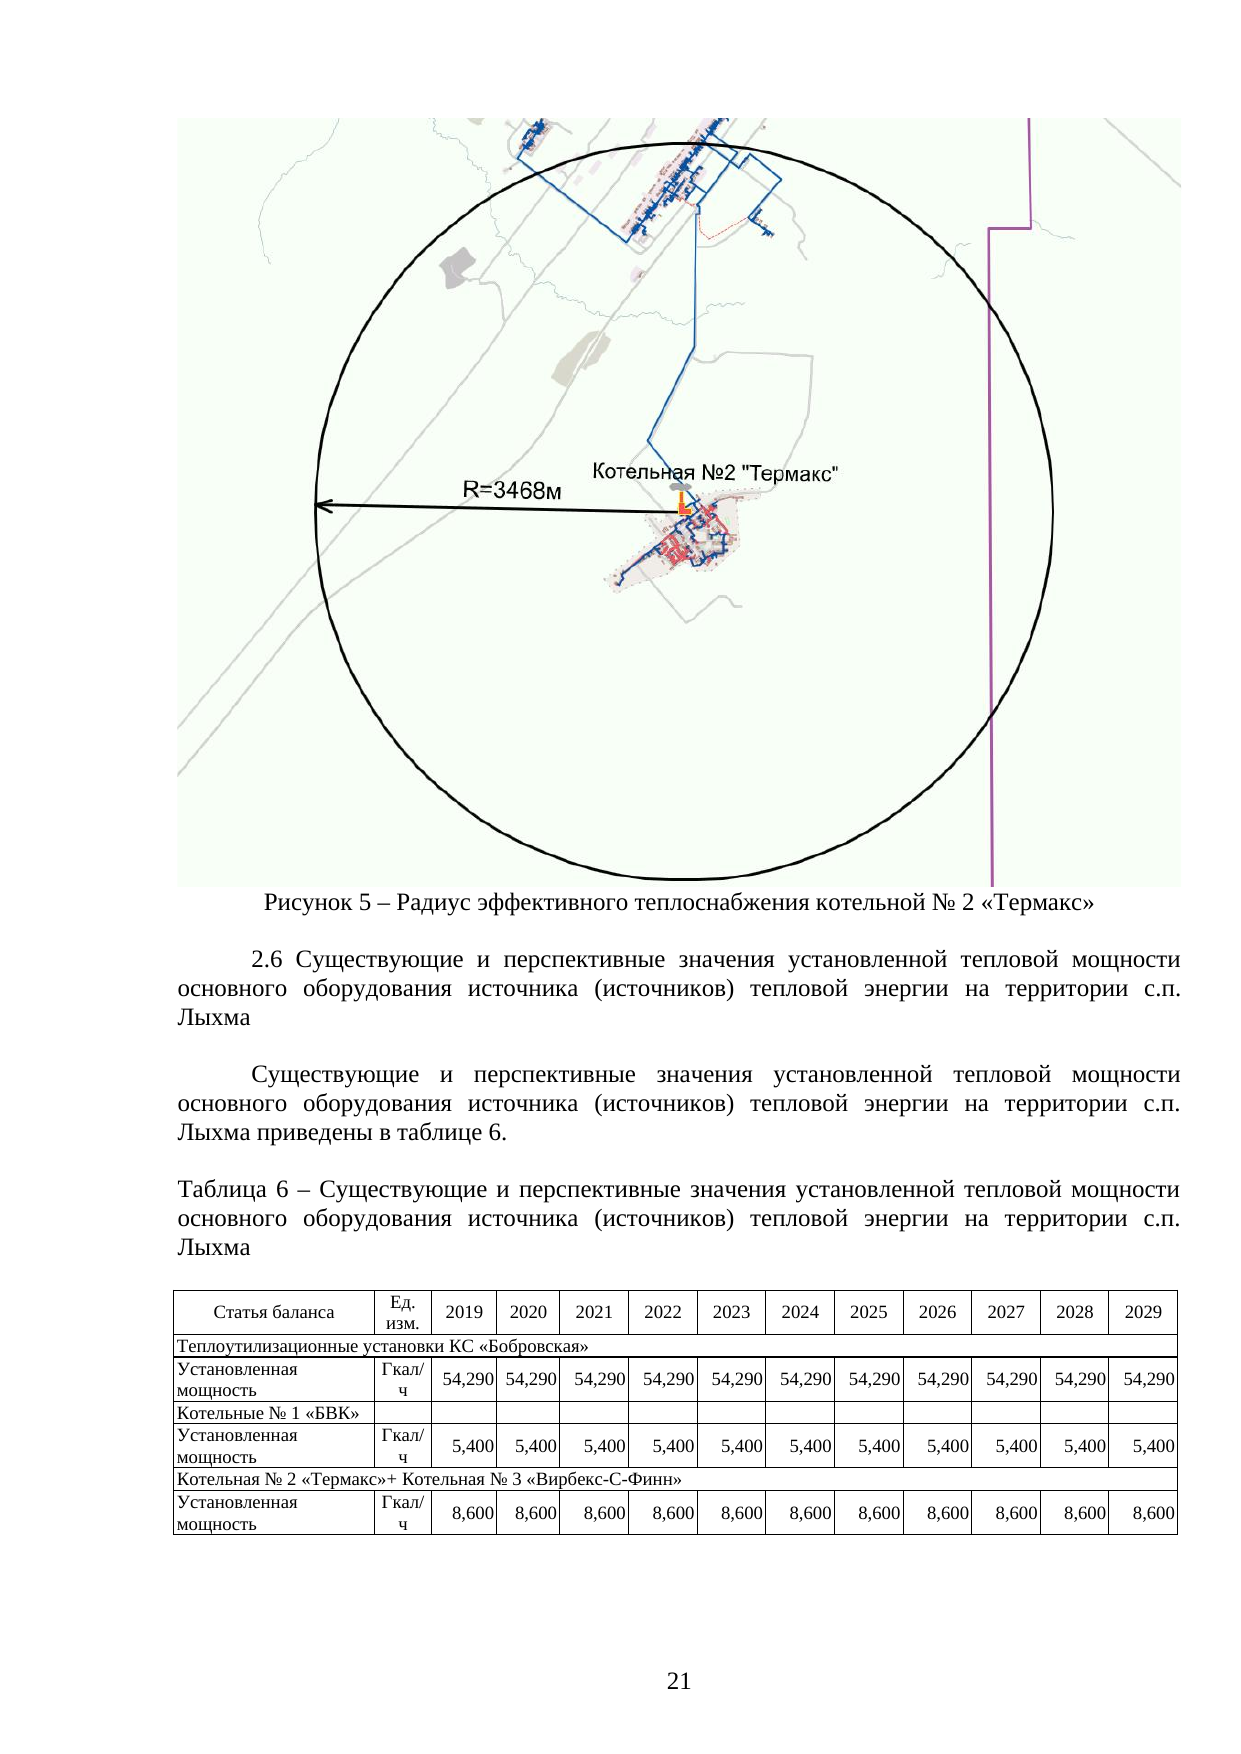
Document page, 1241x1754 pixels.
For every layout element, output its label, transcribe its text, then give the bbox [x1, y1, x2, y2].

table_cell [497, 1402, 559, 1423]
table_cell 8,600 [629, 1491, 697, 1534]
table_cell 5,400 [629, 1424, 697, 1467]
table_cell 54,290 [1041, 1358, 1108, 1401]
table_cell Установленная мощность [174, 1358, 374, 1401]
table_cell 54,290 [766, 1358, 834, 1401]
table_cell Гкал/ч [375, 1358, 431, 1401]
table_cell 5,400 [1041, 1424, 1108, 1467]
table_cell Установленная мощность [174, 1424, 374, 1467]
text Существующие и перспективные значения установленной тепловой мощности основного оборудования источника (источников) тепловой энергии на территории с.п. Лыхма приведены в таблице 6. [177, 1059, 1181, 1146]
text Рисунок 5 – Радиус эффективного теплоснабжения котельной № 2 «Термакс» [177, 887, 1181, 916]
table_cell 8,600 [972, 1491, 1040, 1534]
table_cell [835, 1402, 903, 1423]
table_header 2019 [432, 1291, 496, 1334]
table_cell 5,400 [766, 1424, 834, 1467]
table_cell [698, 1402, 765, 1423]
table_header 2024 [766, 1291, 834, 1334]
table_cell [972, 1402, 1040, 1423]
table_cell 5,400 [698, 1424, 765, 1467]
table_cell 8,600 [432, 1491, 496, 1534]
table_cell 8,600 [766, 1491, 834, 1534]
table_cell Установленная мощность [174, 1491, 374, 1534]
table_cell Теплоутилизационные установки КС «Бобровская» [174, 1335, 1177, 1356]
table_cell 8,600 [560, 1491, 628, 1534]
table_header 2027 [972, 1291, 1040, 1334]
table_header 2025 [835, 1291, 903, 1334]
table_cell Гкал/ч [375, 1424, 431, 1467]
table_cell 8,600 [835, 1491, 903, 1534]
table_header 2029 [1109, 1291, 1177, 1334]
table_cell 5,400 [972, 1424, 1040, 1467]
table_cell 5,400 [1109, 1424, 1177, 1467]
table_cell Гкал/ч [375, 1491, 431, 1534]
text Таблица 6 – Существующие и перспективные значения установленной тепловой мощности основного оборудования источника (источников) тепловой энергии на территории с.п. Лыхма [177, 1174, 1181, 1261]
table_header 2022 [629, 1291, 697, 1334]
table_header 2028 [1041, 1291, 1108, 1334]
picture [177, 118, 1182, 887]
table_cell 54,290 [1109, 1358, 1177, 1401]
table_cell 54,290 [497, 1358, 559, 1401]
table_cell [1109, 1402, 1177, 1423]
table_cell [904, 1402, 971, 1423]
table_cell [432, 1402, 496, 1423]
table_cell 8,600 [1109, 1491, 1177, 1534]
table_cell 54,290 [835, 1358, 903, 1401]
table_cell 8,600 [698, 1491, 765, 1534]
table_header Статья баланса [174, 1291, 374, 1334]
table_cell [375, 1402, 431, 1423]
table_header 2023 [698, 1291, 765, 1334]
table_cell 54,290 [904, 1358, 971, 1401]
table_header Ед. изм. [375, 1291, 431, 1334]
table_cell 54,290 [972, 1358, 1040, 1401]
table_cell 8,600 [497, 1491, 559, 1534]
table_cell [629, 1402, 697, 1423]
table_cell 5,400 [560, 1424, 628, 1467]
table_cell 5,400 [497, 1424, 559, 1467]
table_header 2026 [904, 1291, 971, 1334]
table_cell 54,290 [629, 1358, 697, 1401]
table_cell 54,290 [560, 1358, 628, 1401]
table_cell [766, 1402, 834, 1423]
table_cell 5,400 [432, 1424, 496, 1467]
table_cell 8,600 [904, 1491, 971, 1534]
table_cell 54,290 [432, 1358, 496, 1401]
table_cell 8,600 [1041, 1491, 1108, 1534]
table_cell Котельная № 2 «Термакс»+ Котельная № 3 «Вирбекс-С-Финн» [174, 1468, 1177, 1490]
table_cell 5,400 [904, 1424, 971, 1467]
table_cell [1041, 1402, 1108, 1423]
table_cell 54,290 [698, 1358, 765, 1401]
table_header 2020 [497, 1291, 559, 1334]
table_cell [560, 1402, 628, 1423]
table_cell Котельные № 1 «БВК» [174, 1402, 374, 1423]
table_cell 5,400 [835, 1424, 903, 1467]
subtitle Существующие и перспективные значения установленной тепловой мощности основного оборудования источника (источников) тепловой энергии на территории с.п. Лыхма [177, 944, 1181, 1031]
table_header 2021 [560, 1291, 628, 1334]
